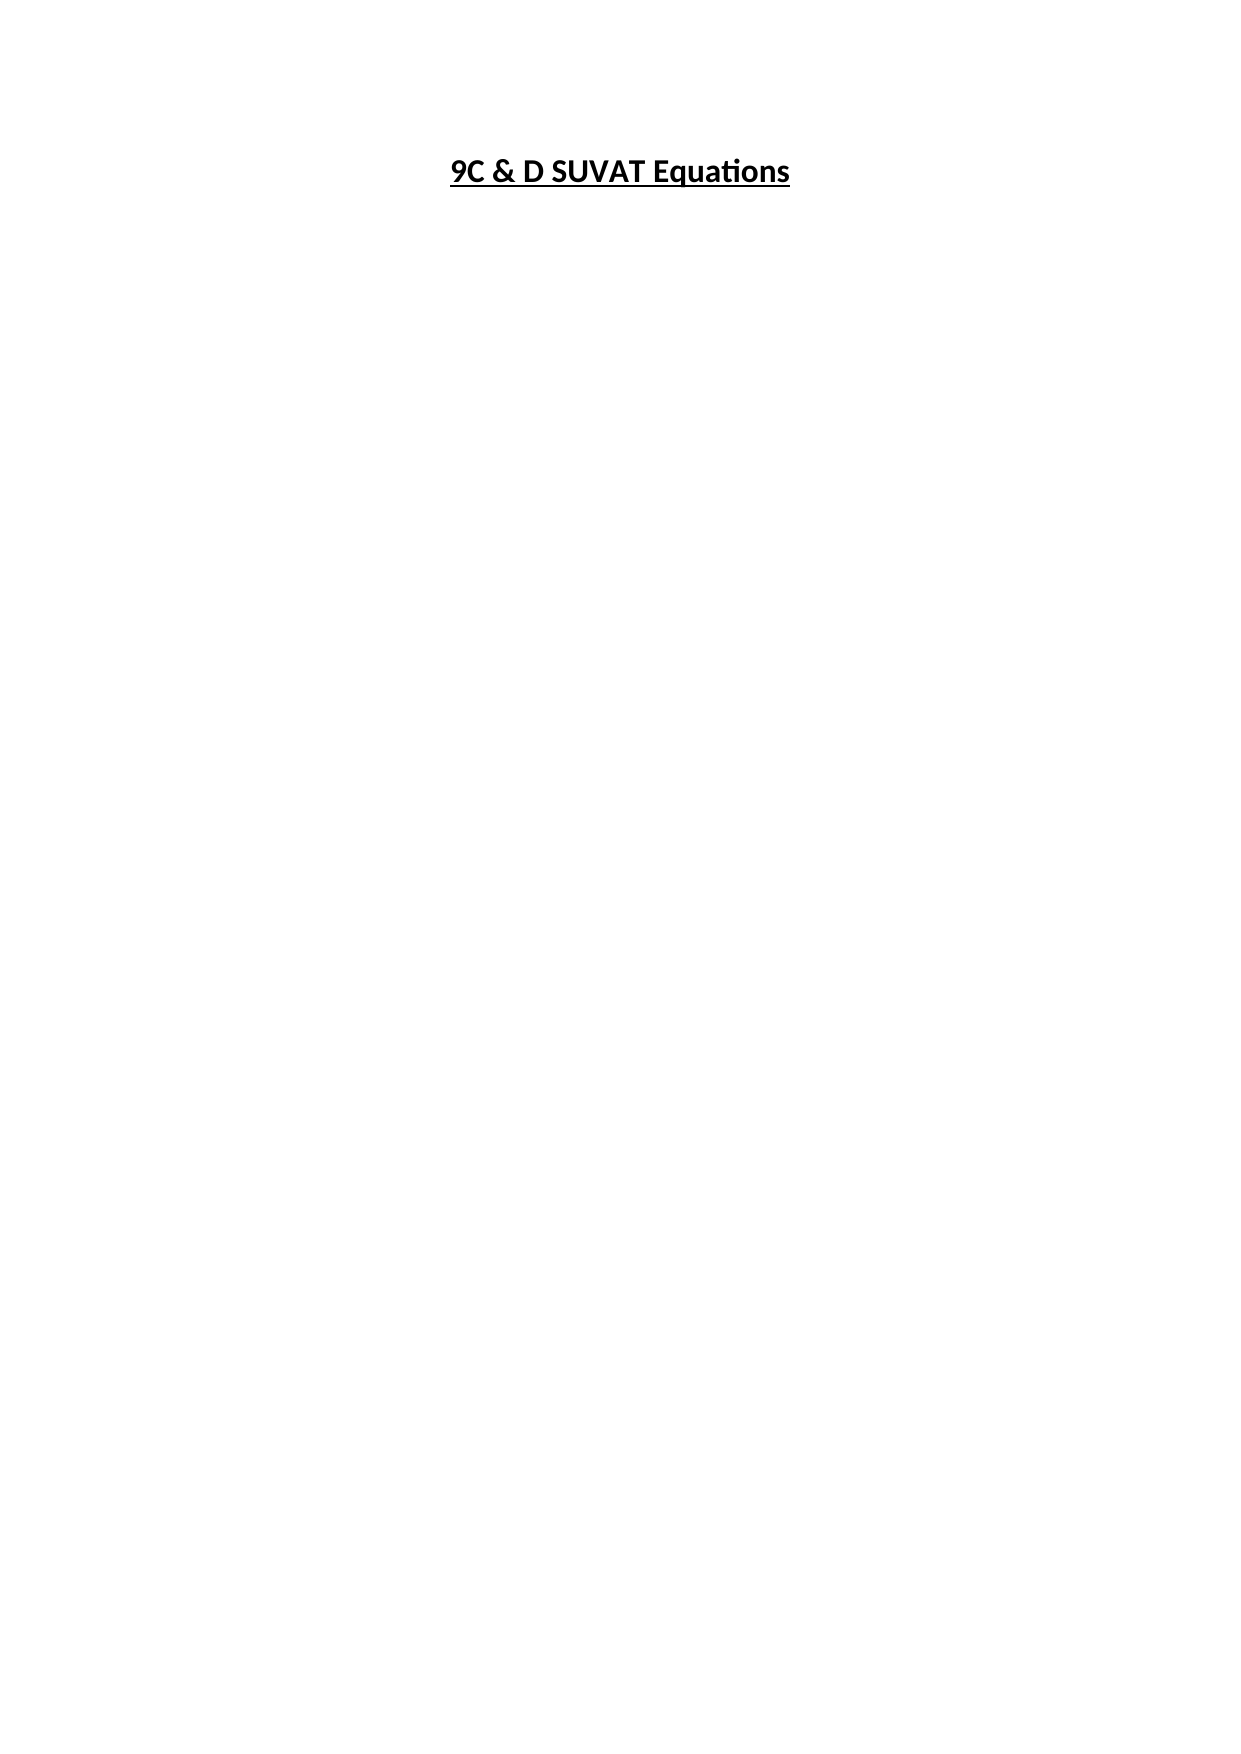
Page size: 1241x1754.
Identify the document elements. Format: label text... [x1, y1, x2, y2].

text 9C & D SUVAT Equations [150, 150, 1090, 191]
